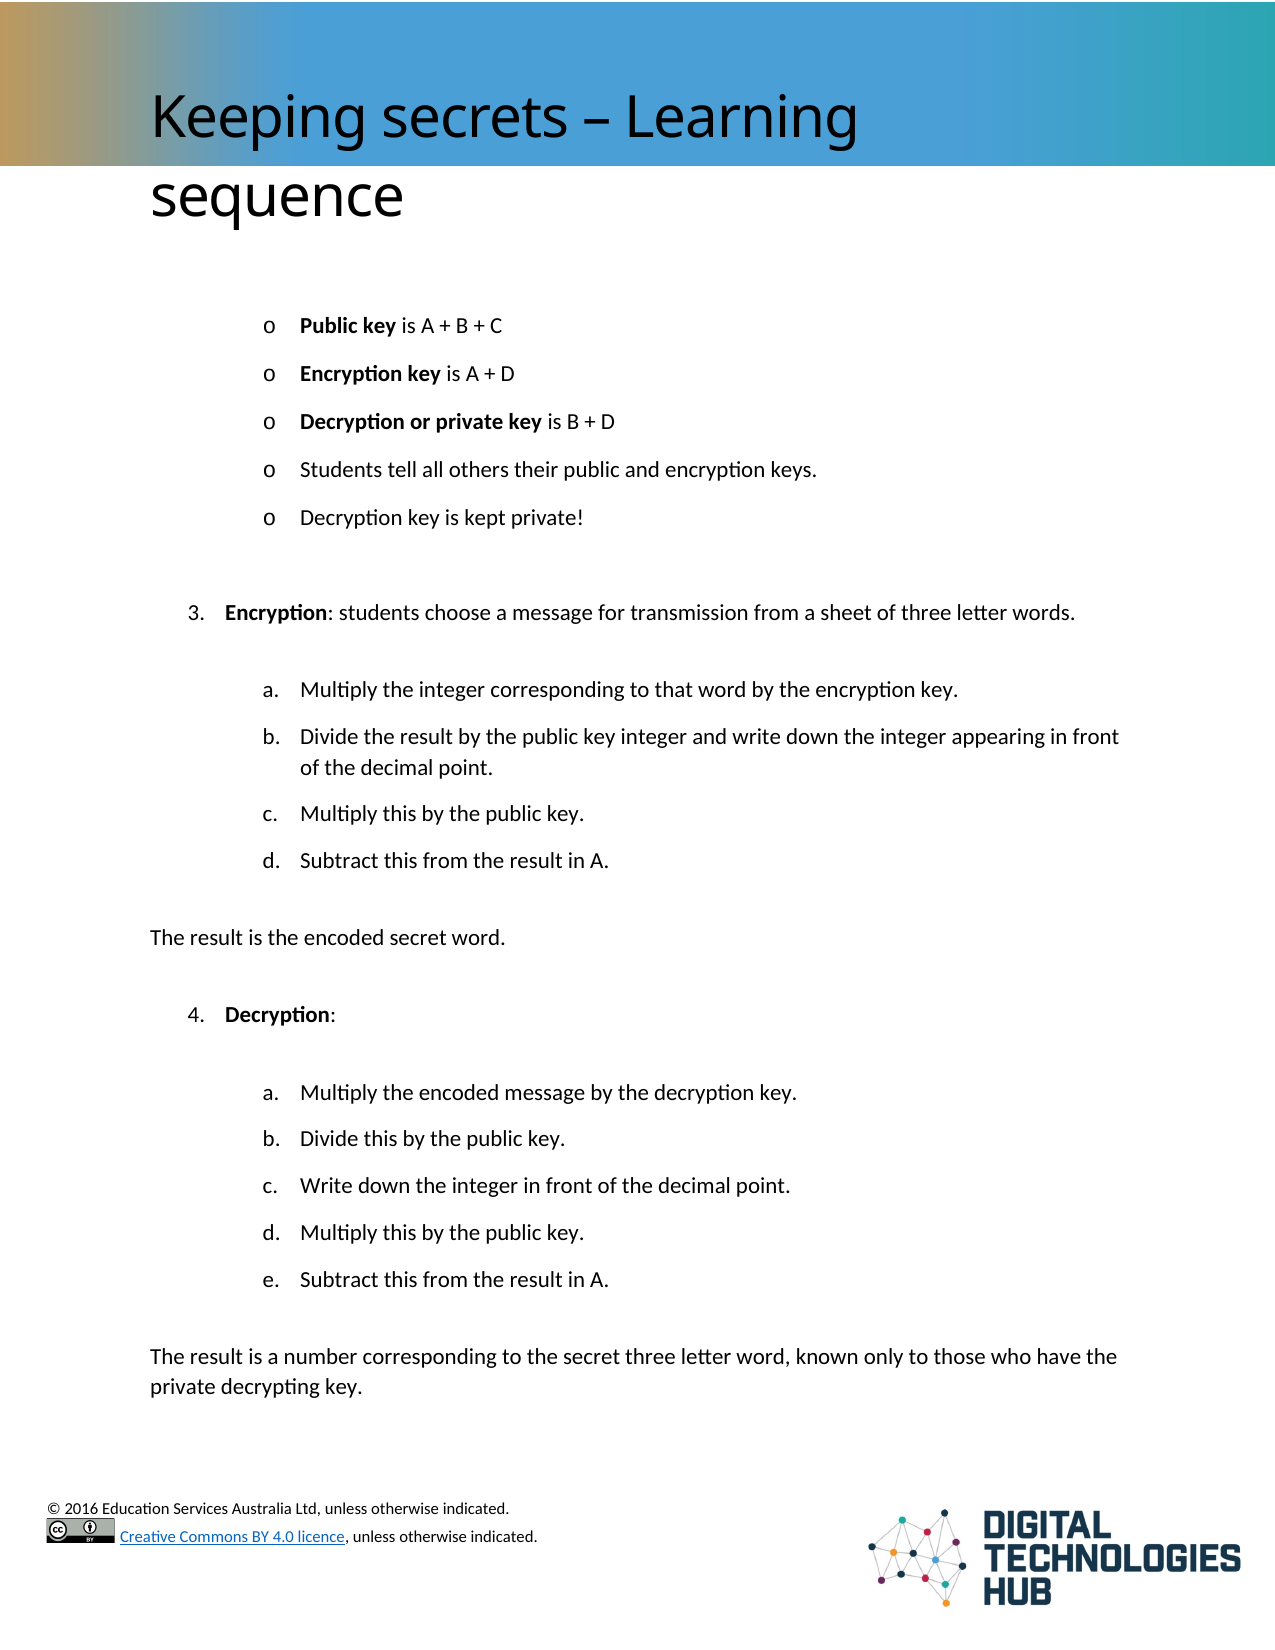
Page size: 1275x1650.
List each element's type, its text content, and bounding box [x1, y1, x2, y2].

list Multiply the encoded message by the decryption key. [262, 1078, 1125, 1106]
list Decryption: [187, 1001, 1125, 1059]
picture [0, 2, 1275, 166]
list Multiply this by the public key. [262, 799, 1125, 828]
picture [859, 1499, 1249, 1619]
list Write down the integer in front of the decimal point. [262, 1171, 1125, 1199]
list Decryption or private key is B + D [262, 407, 1125, 436]
text The result is the encoded secret word. [150, 893, 1125, 982]
list Multiply the integer corresponding to that word by the encryption key. [262, 676, 1125, 704]
text The result is a number corresponding to the secret three letter word, known only to those who have the private decrypting key. [150, 1312, 1125, 1431]
list Subtract this from the result in A. [262, 1265, 1125, 1293]
list Divide the result by the public key integer and write down the integer appearing in front of the decimal point. [262, 722, 1125, 781]
list Decryption key is kept private! [262, 503, 1125, 533]
list Divide this by the public key. [262, 1124, 1125, 1153]
list Encryption: students choose a message for transmission from a sheet of three letter words. [187, 598, 1125, 657]
list Multiply this by the public key. [262, 1218, 1125, 1246]
list Students tell all others their public and encryption keys. [262, 455, 1125, 484]
list Public key is A + B + C [262, 311, 1125, 340]
list Subtract this from the result in A. [262, 846, 1125, 874]
list Encryption key is A + D [262, 359, 1125, 388]
picture [46, 1518, 115, 1543]
